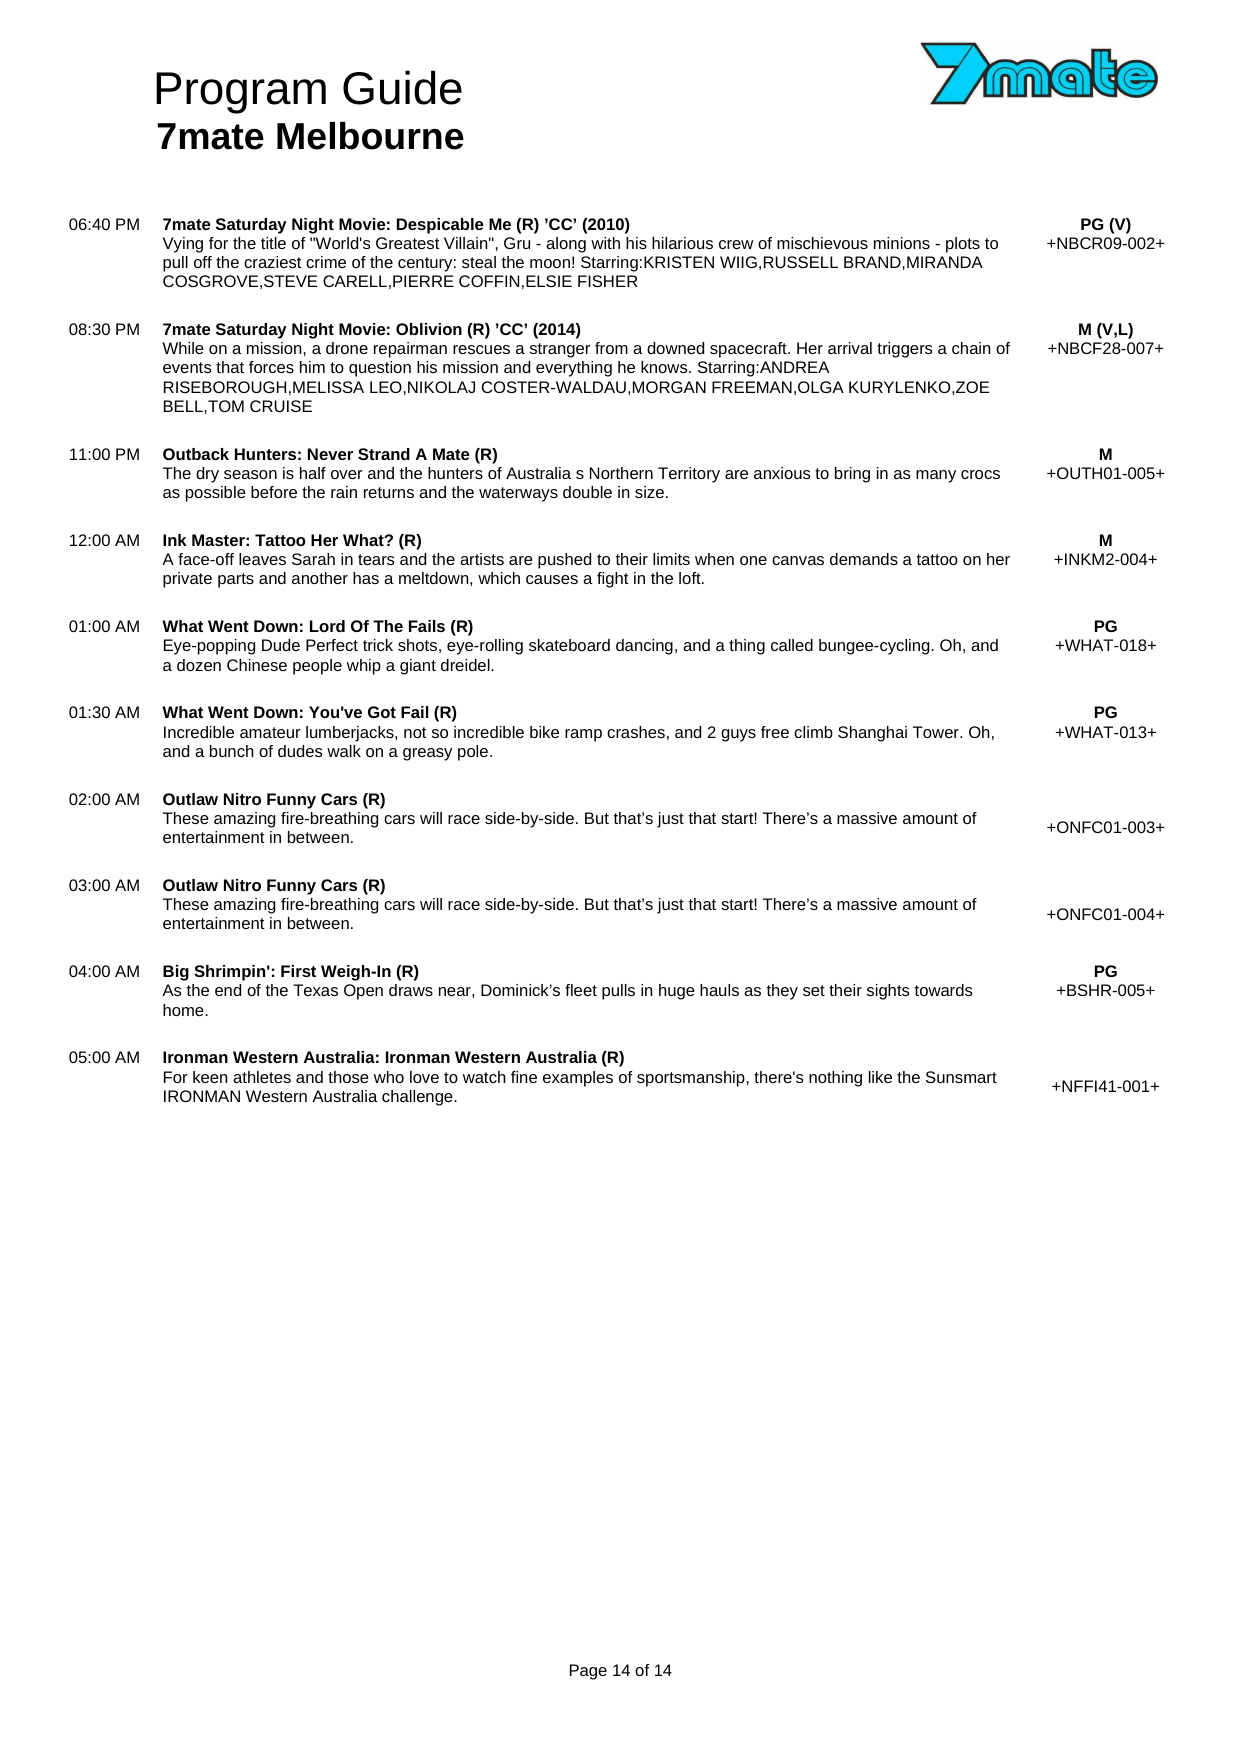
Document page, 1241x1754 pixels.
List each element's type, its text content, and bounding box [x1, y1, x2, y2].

table_header 01:00 AM [51, 617, 151, 674]
table_header Outlaw Nitro Funny Cars (R) These amazing fire-breathing cars will race side-by-side. But that’s just that start! There’s a massive amount of entertainment in between. [151, 876, 1022, 933]
table_header PG (V) +NBCR09-002+ [1022, 215, 1189, 291]
table_header What Went Down: You've Got Fail (R) Incredible amateur lumberjacks, not so incredible bike ramp crashes, and 2 guys free climb Shanghai Tower. Oh, and a bunch of dudes walk on a greasy pole. [151, 703, 1022, 761]
table_header M +INKM2-004+ [1022, 531, 1189, 588]
table_header +ONFC01-003+ [1022, 790, 1189, 847]
table_header 12:00 AM [51, 531, 151, 588]
table_header M (V,L) +NBCF28-007+ [1022, 320, 1189, 416]
table_header PG +BSHR-005+ [1022, 962, 1189, 1019]
table_header PG +WHAT-013+ [1022, 703, 1189, 761]
table_header Outback Hunters: Never Strand A Mate (R) The dry season is half over and the hunters of Australia s Northern Territory are anxious to bring in as many crocs as possible before the rain returns and the waterways double in size. [151, 445, 1022, 502]
table_header 06:40 PM [51, 215, 151, 291]
picture [920, 41, 1159, 105]
table_header +ONFC01-004+ [1022, 876, 1189, 933]
table_header 03:00 AM [51, 876, 151, 933]
table_header What Went Down: Lord Of The Fails (R) Eye-popping Dude Perfect trick shots, eye-rolling skateboard dancing, and a thing called bungee-cycling. Oh, and a dozen Chinese people whip a giant dreidel. [151, 617, 1022, 674]
table_header 08:30 PM [51, 320, 151, 416]
table_header 7mate Saturday Night Movie: Oblivion (R) ’CC’ (2014) While on a mission, a drone repairman rescues a stranger from a downed spacecraft. Her arrival triggers a chain of events that forces him to question his mission and everything he knows. Starring:ANDREA RISEBOROUGH,MELISSA LEO,NIKOLAJ COSTER-WALDAU,MORGAN FREEMAN,OLGA KURYLENKO,ZOE BELL,TOM CRUISE [151, 320, 1022, 416]
table_header PG +WHAT-018+ [1022, 617, 1189, 674]
table_header Ink Master: Tattoo Her What? (R) A face-off leaves Sarah in tears and the artists are pushed to their limits when one canvas demands a tattoo on her private parts and another has a meltdown, which causes a fight in the loft. [151, 531, 1022, 588]
table_header M +OUTH01-005+ [1022, 445, 1189, 502]
table_header Outlaw Nitro Funny Cars (R) These amazing fire-breathing cars will race side-by-side. But that’s just that start! There’s a massive amount of entertainment in between. [151, 790, 1022, 847]
table_header Ironman Western Australia: Ironman Western Australia (R) For keen athletes and those who love to watch fine examples of sportsmanship, there's nothing like the Sunsmart IRONMAN Western Australia challenge. [151, 1048, 1022, 1106]
table_header 11:00 PM [51, 445, 151, 502]
table_header 01:30 AM [51, 703, 151, 761]
table_header 04:00 AM [51, 962, 151, 1019]
table_header 7mate Saturday Night Movie: Despicable Me (R) ’CC’ (2010) Vying for the title of "World's Greatest Villain", Gru - along with his hilarious crew of mischievous minions - plots to pull off the craziest crime of the century: steal the moon! Starring:KRISTEN WIIG,RUSSELL BRAND,MIRANDA COSGROVE,STEVE CARELL,PIERRE COFFIN,ELSIE FISHER [151, 215, 1022, 291]
table_header 02:00 AM [51, 790, 151, 847]
table_header 05:00 AM [51, 1048, 151, 1106]
table_header Big Shrimpin': First Weigh-In (R) As the end of the Texas Open draws near, Dominick’s fleet pulls in huge hauls as they set their sights towards home. [151, 962, 1022, 1019]
table_header +NFFI41-001+ [1022, 1048, 1189, 1106]
